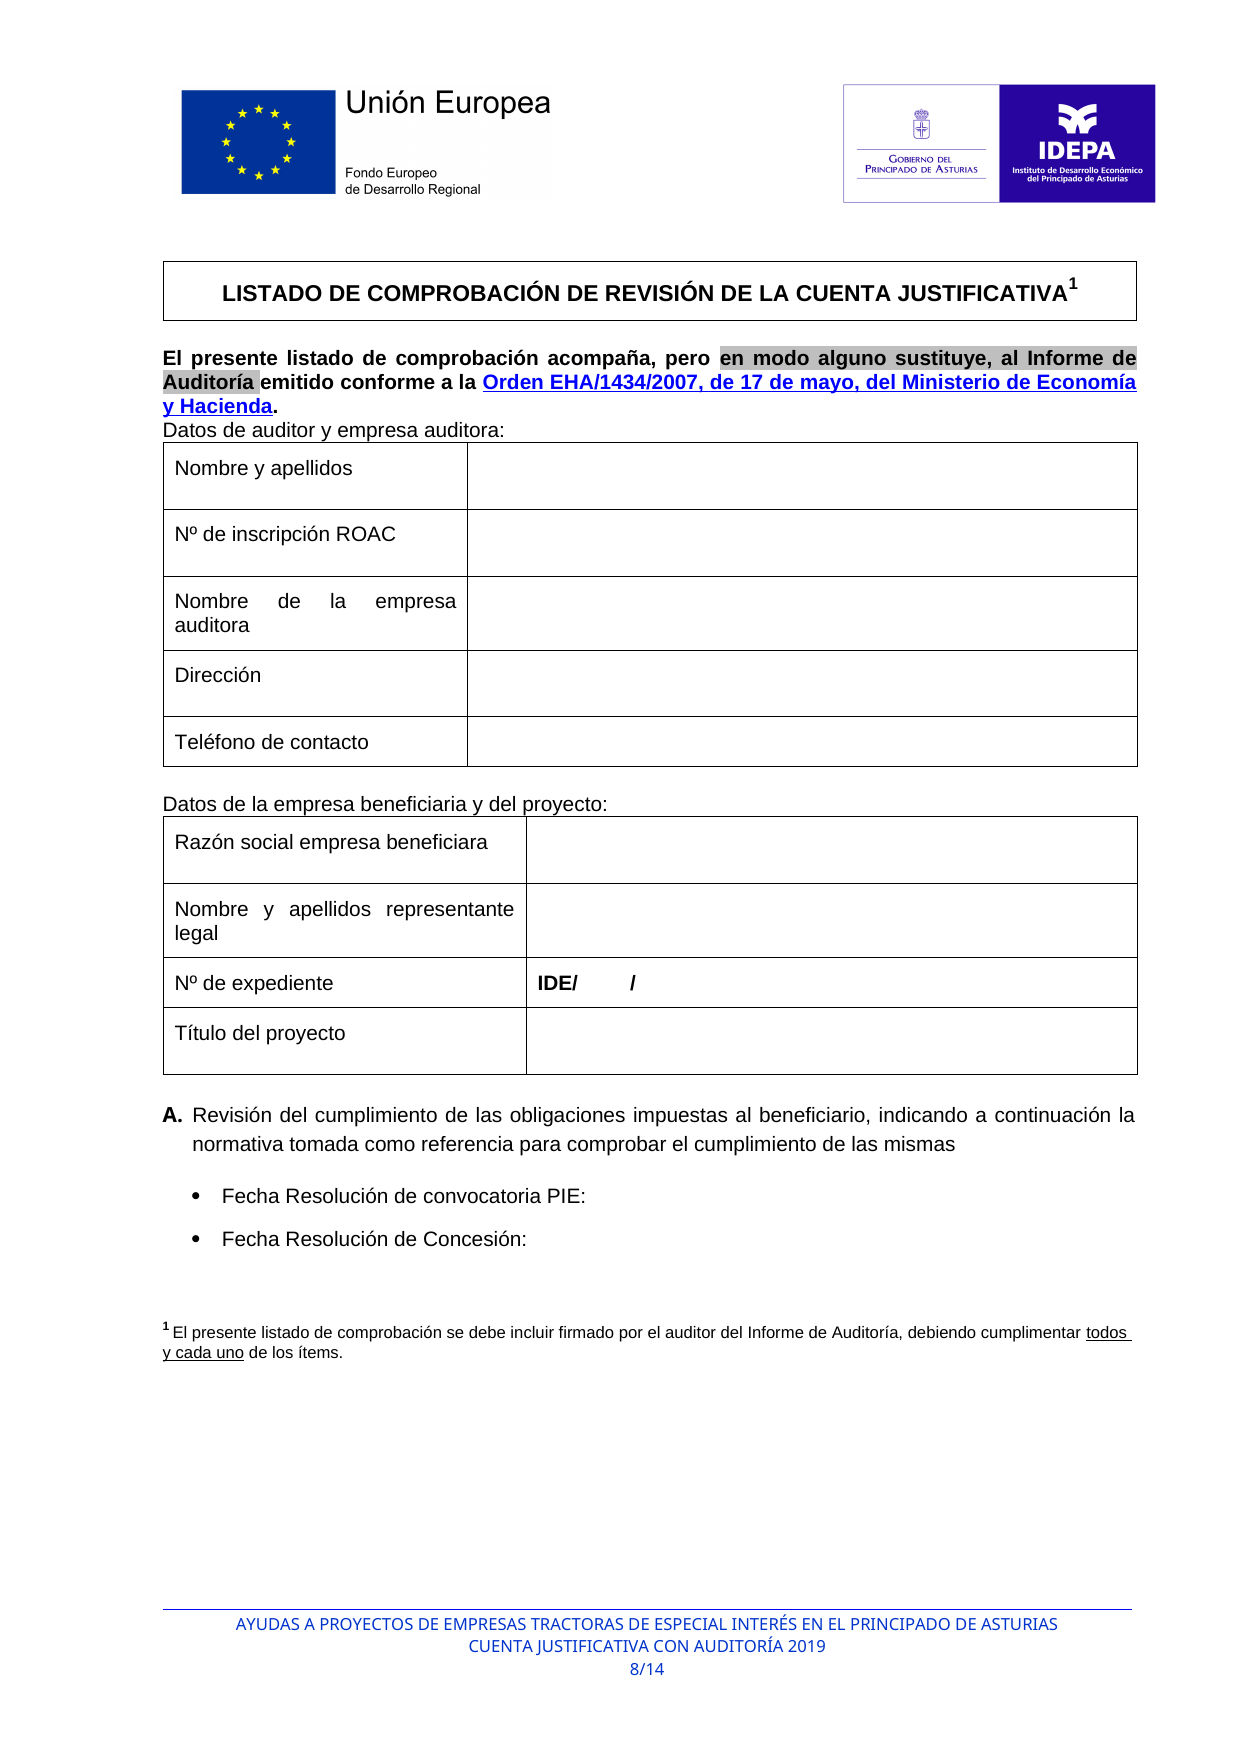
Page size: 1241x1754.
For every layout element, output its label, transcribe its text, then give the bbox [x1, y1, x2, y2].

table_cell [468, 717, 1137, 766]
table_cell Nº de inscripción ROAC [164, 510, 467, 576]
table_cell Dirección [164, 651, 467, 716]
table_header Razón social empresa beneficiara [164, 817, 526, 883]
list Revisión del cumplimiento de las obligaciones impuestas al beneficiario, indicando a continuación la normativa tomada como referencia para comprobar el cumplimiento de las mismas [162, 1100, 1137, 1156]
table_cell IDE/ / [527, 958, 1137, 1007]
table_cell [468, 510, 1137, 576]
table_cell Nº de expediente [164, 958, 526, 1007]
list Fecha Resolución de convocatoria PIE: [192, 1184, 1137, 1208]
table_header Nombre y apellidos [164, 443, 467, 509]
picture [842, 83, 1156, 203]
table_header [527, 817, 1137, 883]
list Fecha Resolución de Concesión: [192, 1227, 1137, 1251]
table_cell Nombre y apellidos representante legal [164, 884, 526, 957]
table_cell [468, 577, 1137, 649]
table_cell [468, 651, 1137, 716]
text Datos de auditor y empresa auditora: [162, 418, 1137, 442]
table_header LISTADO DE COMPROBACIÓN DE REVISIÓN DE LA CUENTA JUSTIFICATIVA1 [164, 262, 1136, 320]
text 1 El presente listado de comprobación se debe incluir firmado por el auditor del Informe de Auditoría, debiendo cumplimentar todos y cada uno de los ítems. [162, 1319, 1137, 1362]
text El presente listado de comprobación acompaña, pero en modo alguno sustituye, al Informe de Auditoría emitido conforme a la Orden EHA/1434/2007, de 17 de mayo, del Ministerio de Economía y Hacienda. [162, 346, 1137, 418]
text Datos de la empresa beneficiaria y del proyecto: [162, 792, 1137, 816]
table_cell [527, 1008, 1137, 1074]
table_header [468, 443, 1137, 509]
table_cell Título del proyecto [164, 1008, 526, 1074]
picture [173, 86, 560, 200]
table_cell Teléfono de contacto [164, 717, 467, 766]
table_cell Nombre de la empresa auditora [164, 577, 467, 649]
table_cell [527, 884, 1137, 957]
